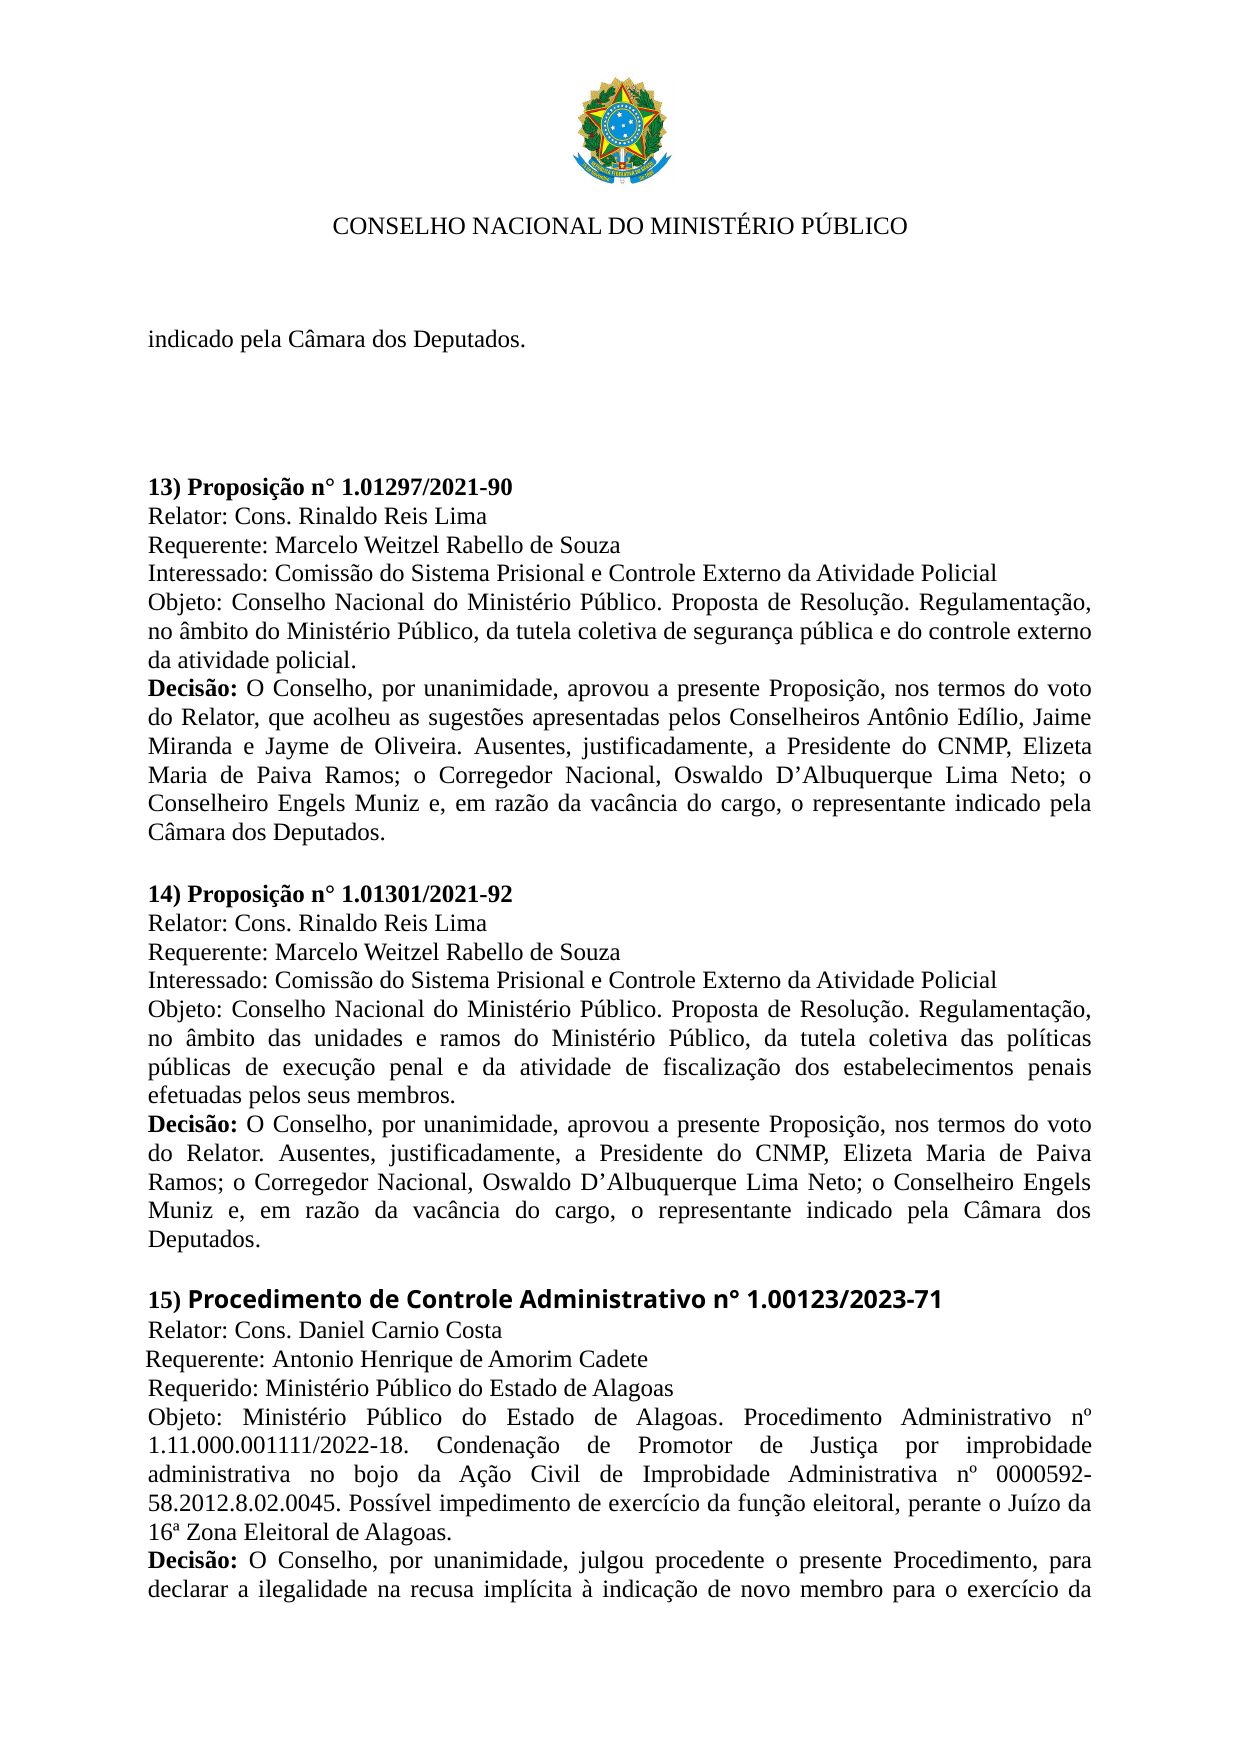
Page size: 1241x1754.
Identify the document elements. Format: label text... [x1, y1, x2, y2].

text Decisão: O Conselho, por unanimidade, aprovou a presente Proposição, nos termos do voto do Relator, que acolheu as sugestões apresentadas pelos Conselheiros Antônio Edílio, Jaime Miranda e Jayme de Oliveira. Ausentes, justificadamente, a Presidente do CNMP, Elizeta Maria de Paiva Ramos; o Corregedor Nacional, Oswaldo D’Albuquerque Lima Neto; o Conselheiro Engels Muniz e, em razão da vacância do cargo, o representante indicado pela Câmara dos Deputados. [148, 673, 1093, 846]
text Requerido: Ministério Público do Estado de Alagoas [148, 1373, 1093, 1402]
text 13) Proposição n° 1.01297/2021-90 [148, 472, 1093, 501]
text Objeto: Conselho Nacional do Ministério Público. Proposta de Resolução. Regulamentação, no âmbito das unidades e ramos do Ministério Público, da tutela coletiva das políticas públicas de execução penal e da atividade de fiscalização dos estabelecimentos penais efetuadas pelos seus membros. [148, 994, 1093, 1109]
text Requerente: Antonio Henrique de Amorim Cadete [88, 1344, 1093, 1373]
text Relator: Cons. Daniel Carnio Costa [148, 1316, 1093, 1344]
text Interessado: Comissão do Sistema Prisional e Controle Externo da Atividade Policial [148, 558, 1093, 587]
text Objeto: Ministério Público do Estado de Alagoas. Procedimento Administrativo nº 1.11.000.001111/2022-18. Condenação de Promotor de Justiça por improbidade administrativa no bojo da Ação Civil de Improbidade Administrativa nº 0000592-58.2012.8.02.0045. Possível impedimento de exercício da função eleitoral, perante o Juízo da 16ª Zona Eleitoral de Alagoas. [148, 1402, 1093, 1546]
text Relator: Cons. Rinaldo Reis Lima [148, 908, 1093, 937]
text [148, 1546, 1093, 1603]
text 14) Proposição n° 1.01301/2021-92 [148, 879, 1093, 908]
text Requerente: Marcelo Weitzel Rabello de Souza [148, 530, 1093, 558]
text Objeto: Conselho Nacional do Ministério Público. Proposta de Resolução. Regulamentação, no âmbito do Ministério Público, da tutela coletiva de segurança pública e do controle externo da atividade policial. [148, 587, 1093, 673]
text Relator: Cons. Rinaldo Reis Lima [148, 501, 1093, 530]
text Requerente: Marcelo Weitzel Rabello de Souza [148, 937, 1093, 965]
text Decisão: O Conselho, por unanimidade, aprovou a presente Proposição, nos termos do voto do Relator. Ausentes, justificadamente, a Presidente do CNMP, Elizeta Maria de Paiva Ramos; o Corregedor Nacional, Oswaldo D’Albuquerque Lima Neto; o Conselheiro Engels Muniz e, em razão da vacância do cargo, o representante indicado pela Câmara dos Deputados. [148, 1109, 1093, 1253]
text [148, 324, 1093, 353]
text 15) Procedimento de Controle Administrativo n° 1.00123/2023-71 [148, 1282, 1093, 1316]
text Interessado: Comissão do Sistema Prisional e Controle Externo da Atividade Policial [148, 965, 1093, 994]
